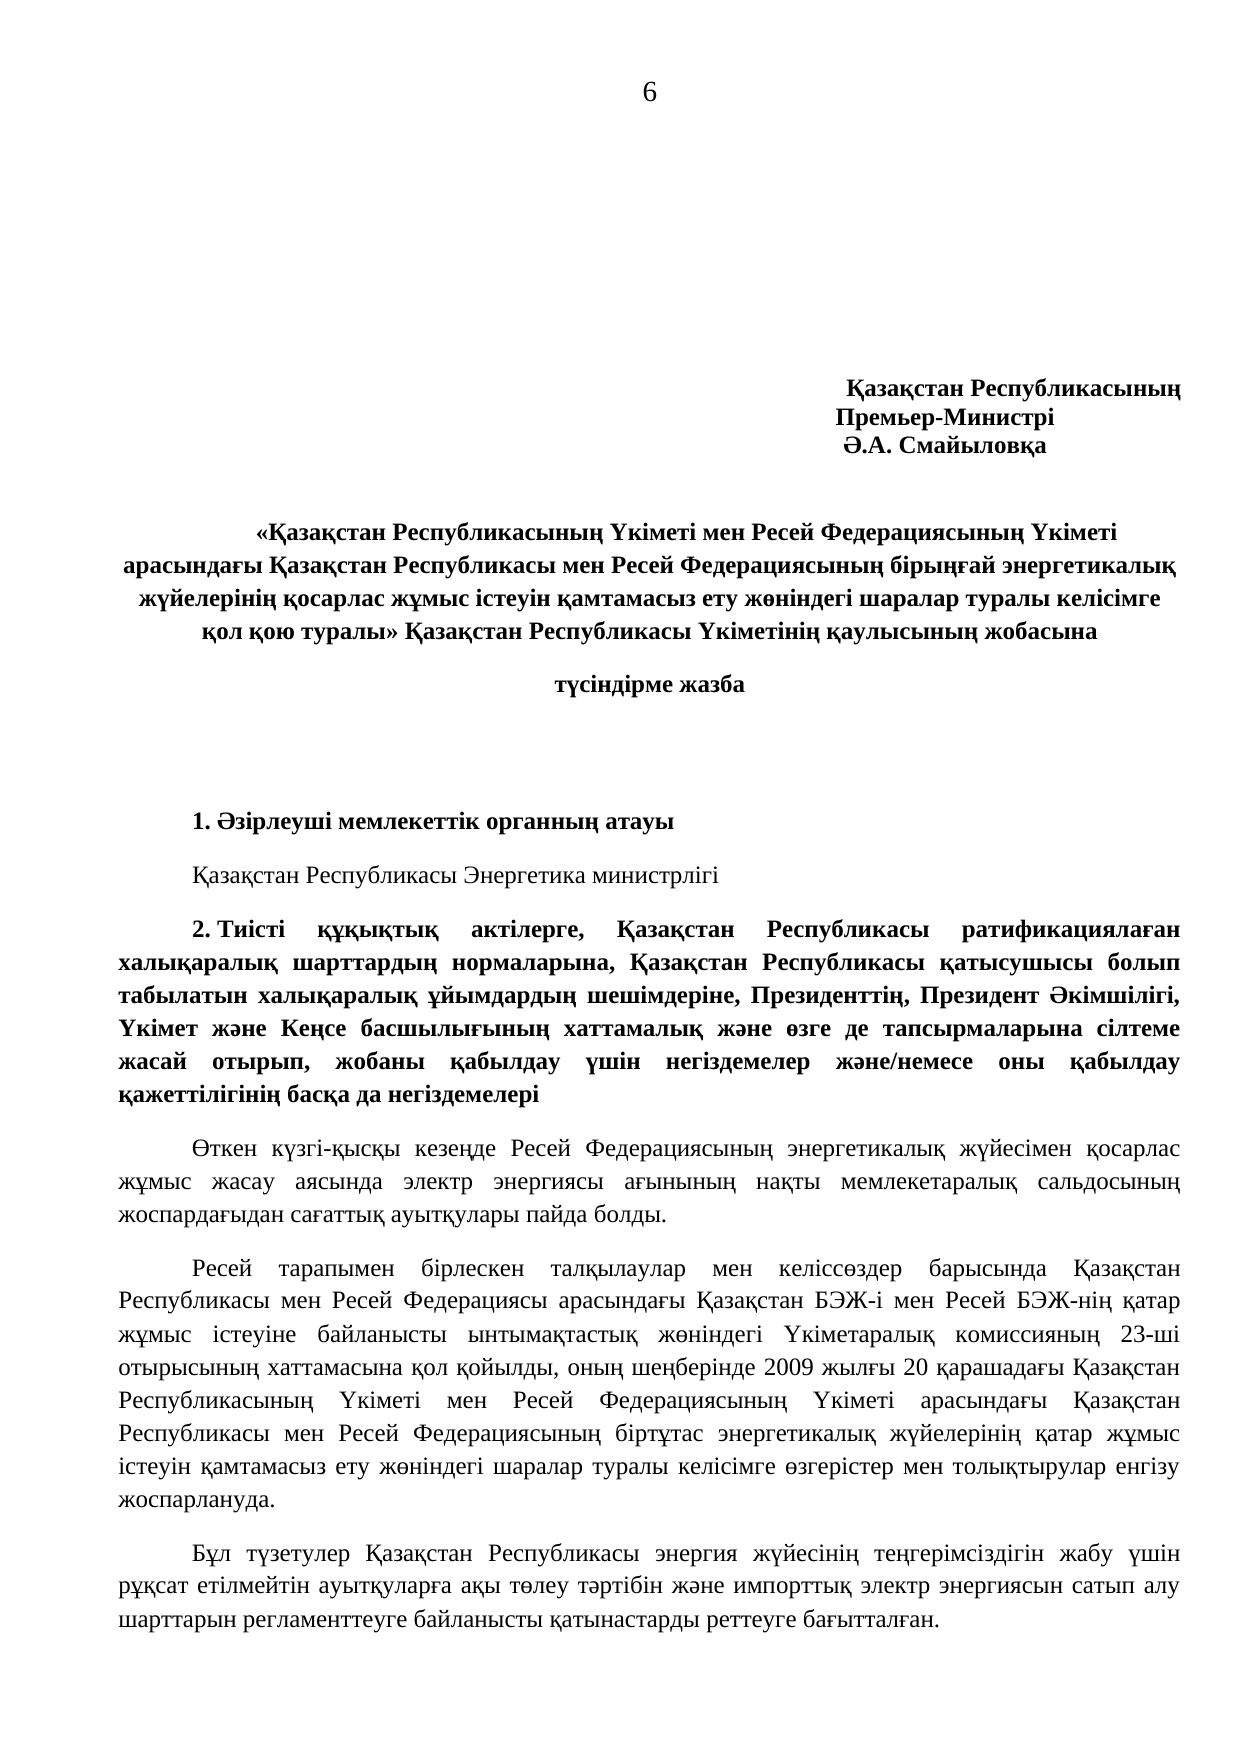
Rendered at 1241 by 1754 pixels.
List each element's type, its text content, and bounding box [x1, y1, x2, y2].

text Қазақстан Республикасы Энергетика министрлігі [118, 860, 1181, 889]
text Өткен күзгі-қысқы кезеңде Ресей Федерациясының энергетикалық жүйесімен қосарлас жұмыс жасау аясында электр энергиясы ағынының нақты мемлекетаралық сальдосының жоспардағыдан сағаттық ауытқулары пайда болды. [118, 1133, 1181, 1227]
text түсіндірме жазба [118, 669, 1181, 698]
text 2. Тиісті құқықтық актілерге, Қазақстан Республикасы ратификациялаған халықаралық шарттардың нормаларына, Қазақстан Республикасы қатысушысы болып табылатын халықаралық ұйымдардың шешімдеріне, Президенттің, Президент Әкімшілігі, Үкімет және Кеңсе басшылығының хаттамалық және өзге де тапсырмаларына сілтеме жасай отырып, жобаны қабылдау үшін негіздемелер және/немесе оны қабылдау қажеттілігінің басқа да негіздемелері [118, 914, 1181, 1108]
text Қазақстан Республикасының [118, 373, 1181, 402]
text Ресей тарапымен бірлескен талқылаулар мен келіссөздер барысында Қазақстан Республикасы мен Ресей Федерациясы арасындағы Қазақстан БЭЖ-і мен Ресей БЭЖ-нің қатар жұмыс істеуіне байланысты ынтымақтастық жөніндегі Үкіметаралық комиссияның 23-ші отырысының хаттамасына қол қойылды, оның шеңберінде 2009 жылғы 20 қарашадағы Қазақстан Республикасының Үкіметі мен Ресей Федерациясының Үкіметі арасындағы Қазақстан Республикасы мен Ресей Федерациясының біртұтас энергетикалық жүйелерінің қатар жұмыс істеуін қамтамасыз ету жөніндегі шаралар туралы келісімге өзгерістер мен толықтырулар енгізу жоспарлануда. [118, 1253, 1181, 1512]
text Бұл түзетулер Қазақстан Республикасы энергия жүйесінің теңгерімсіздігін жабу үшін рұқсат етілмейтін ауытқуларға ақы төлеу тәртібін және импорттық электр энергиясын сатып алу шарттарын регламенттеуге байланысты қатынастарды реттеуге бағытталған. [118, 1538, 1181, 1632]
text Ә.А. Смайыловқа [709, 430, 1181, 459]
text 1. Әзірлеуші мемлекеттік органның атауы [118, 806, 1181, 835]
text «Қазақстан Республикасының Үкіметі мен Ресей Федерациясының Үкіметі арасындағы Қазақстан Республикасы мен Ресей Федерациясының бірыңғай энергетикалық жүйелерінің қосарлас жұмыс істеуін қамтамасыз ету жөніндегі шаралар туралы келісімге қол қою туралы» Қазақстан Республикасы Үкіметінің қаулысының жобасына [118, 517, 1181, 644]
text Премьер-Министрі [694, 402, 1181, 430]
